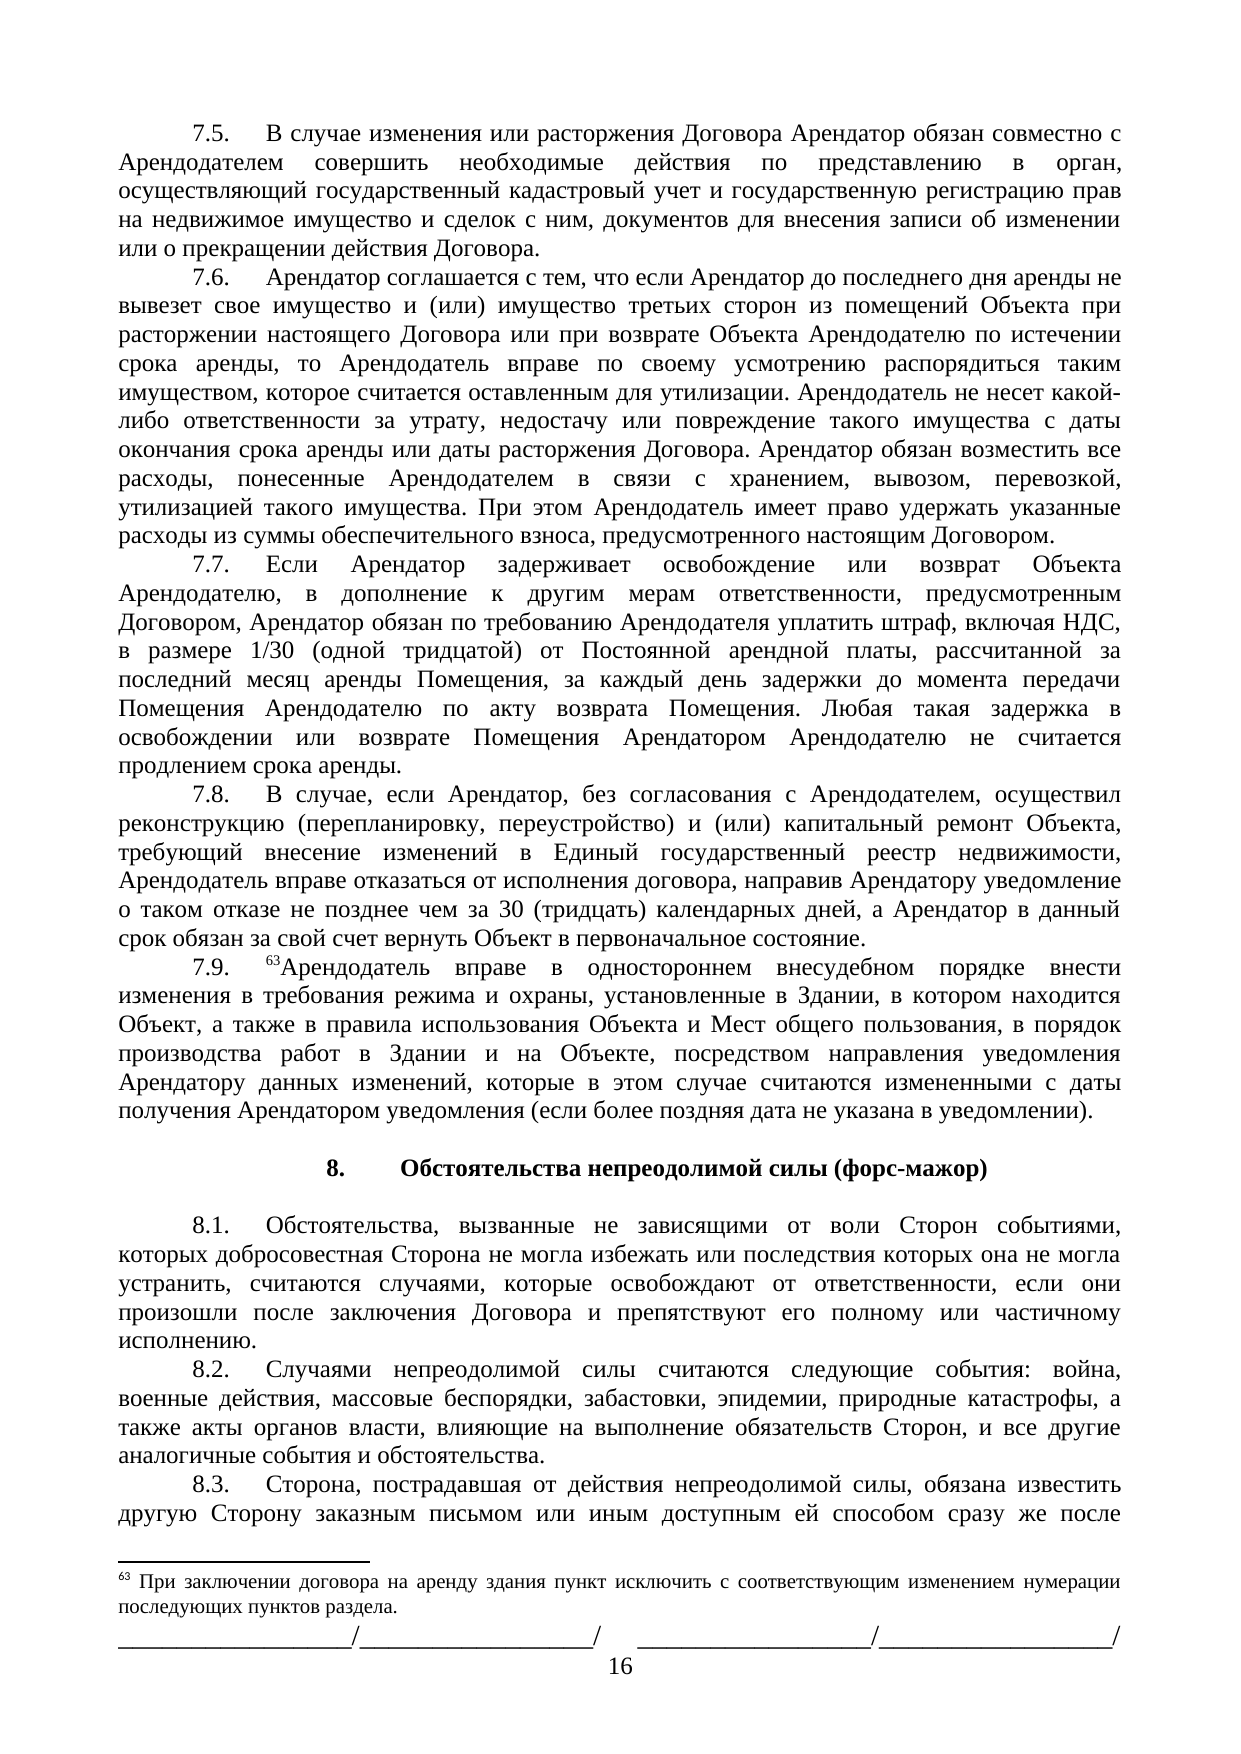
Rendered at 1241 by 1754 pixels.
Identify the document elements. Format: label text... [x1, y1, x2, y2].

list Обстоятельства непреодолимой силы (форс-мажор) [118, 1153, 1122, 1182]
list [118, 1469, 1122, 1527]
list Случаями непреодолимой силы считаются следующие события: война, военные действия, массовые беспорядки, забастовки, эпидемии, природные катастрофы, а также акты органов власти, влияющие на выполнение обязательств Сторон, и все другие аналогичные события и обстоятельства. [118, 1354, 1122, 1469]
list В случае, если Арендатор, без согласования с Арендодателем, осуществил реконструкцию (перепланировку, переустройство) и (или) капитальный ремонт Объекта, требующий внесение изменений в Единый государственный реестр недвижимости, Арендодатель вправе отказаться от исполнения договора, направив Арендатору уведомление о таком отказе не позднее чем за 30 (тридцать) календарных дней, а Арендатор в данный срок обязан за свой счет вернуть Объект в первоначальное состояние. [118, 779, 1122, 952]
list Арендатор соглашается с тем, что если Арендатор до последнего дня аренды не вывезет свое имущество и (или) имущество третьих сторон из помещений Объекта при расторжении настоящего Договора или при возврате Объекта Арендодателю по истечении срока аренды, то Арендодатель вправе по своему усмотрению распорядиться таким имуществом, которое считается оставленным для утилизации. Арендодатель не несет какой-либо ответственности за утрату, недостачу или повреждение такого имущества с даты окончания срока аренды или даты расторжения Договора. Арендатор обязан возместить все расходы, понесенные Арендодателем в связи с хранением, вывозом, перевозкой, утилизацией такого имущества. При этом Арендодатель имеет право удержать указанные расходы из суммы обеспечительного взноса, предусмотренного настоящим Договором. [118, 262, 1122, 549]
list Обстоятельства, вызванные не зависящими от воли Сторон событиями, которых добросовестная Сторона не могла избежать или последствия которых она не могла устранить, считаются случаями, которые освобождают от ответственности, если они произошли после заключения Договора и препятствуют его полному или частичному исполнению. [118, 1211, 1122, 1354]
list Если Арендатор задерживает освобождение или возврат Объекта Арендодателю, в дополнение к другим мерам ответственности, предусмотренным Договором, Арендатор обязан по требованию Арендодателя уплатить штраф, включая НДС, в размере 1/30 (одной тридцатой) от Постоянной арендной платы, рассчитанной за последний месяц аренды Помещения, за каждый день задержки до момента передачи Помещения Арендодателю по акту возврата Помещения. Любая такая задержка в освобождении или возврате Помещения Арендатором Арендодателю не считается продлением срока аренды. [118, 549, 1122, 779]
list Арендодатель вправе в одностороннем внесудебном порядке внести изменения в требования режима и охраны, установленные в Здании, в котором находится Объект, а также в правила использования Объекта и Мест общего пользования, в порядок производства работ в Здании и на Объекте, посредством направления уведомления Арендатору данных изменений, которые в этом случае считаются измененными с даты получения Арендатором уведомления (если более поздняя дата не указана в уведомлении). [118, 952, 1122, 1124]
list В случае изменения или расторжения Договора Арендатор обязан совместно с Арендодателем совершить необходимые действия по представлению в орган, осуществляющий государственный кадастровый учет и государственную регистрацию прав на недвижимое имущество и сделок с ним, документов для внесения записи об изменении или о прекращении действия Договора. [118, 118, 1122, 262]
